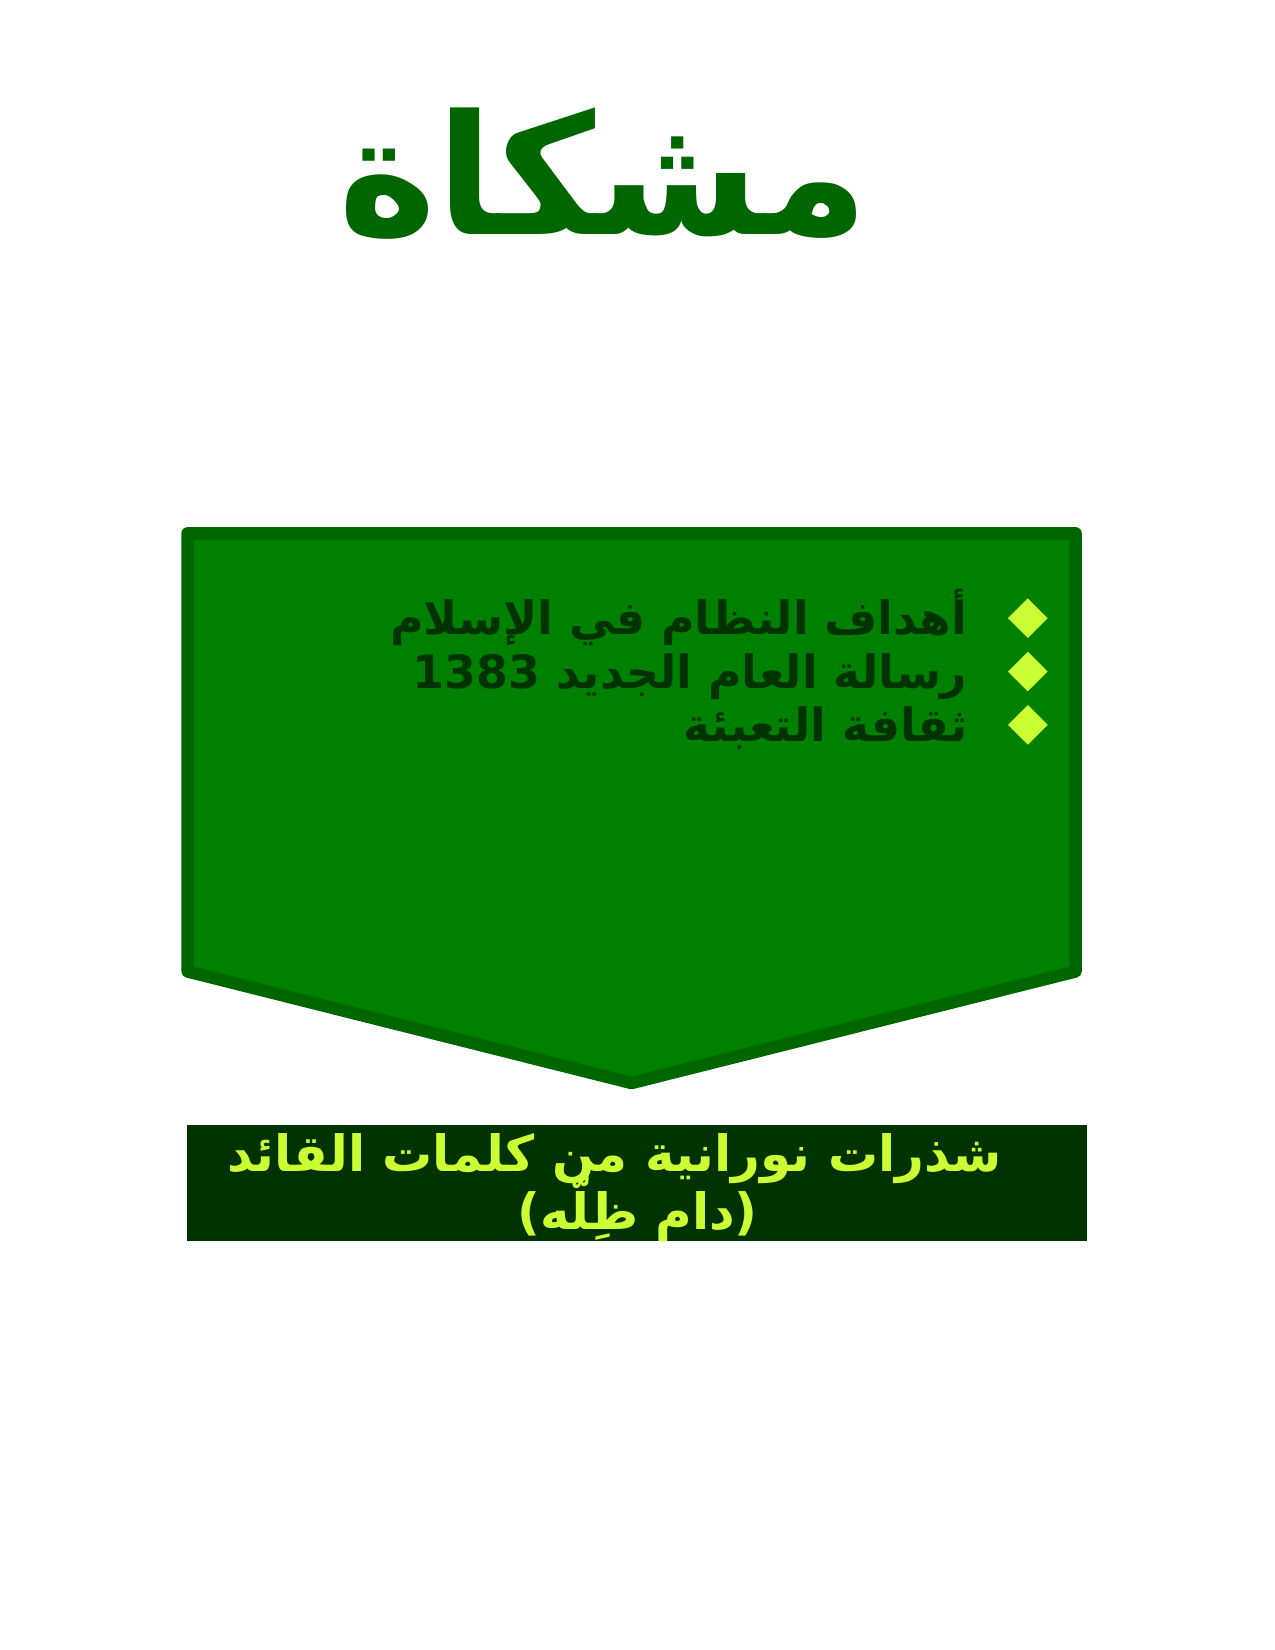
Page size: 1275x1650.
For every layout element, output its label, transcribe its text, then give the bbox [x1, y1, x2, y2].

list رسالة العام الجديد 1383 [187, 645, 1005, 699]
text شذرات نورانية من كلمات القائد (دام ظِلّه) [187, 1125, 1087, 1241]
list ثقافة التعبئة [187, 699, 1005, 752]
list أهداف النظام في الإسلام [187, 592, 1005, 645]
